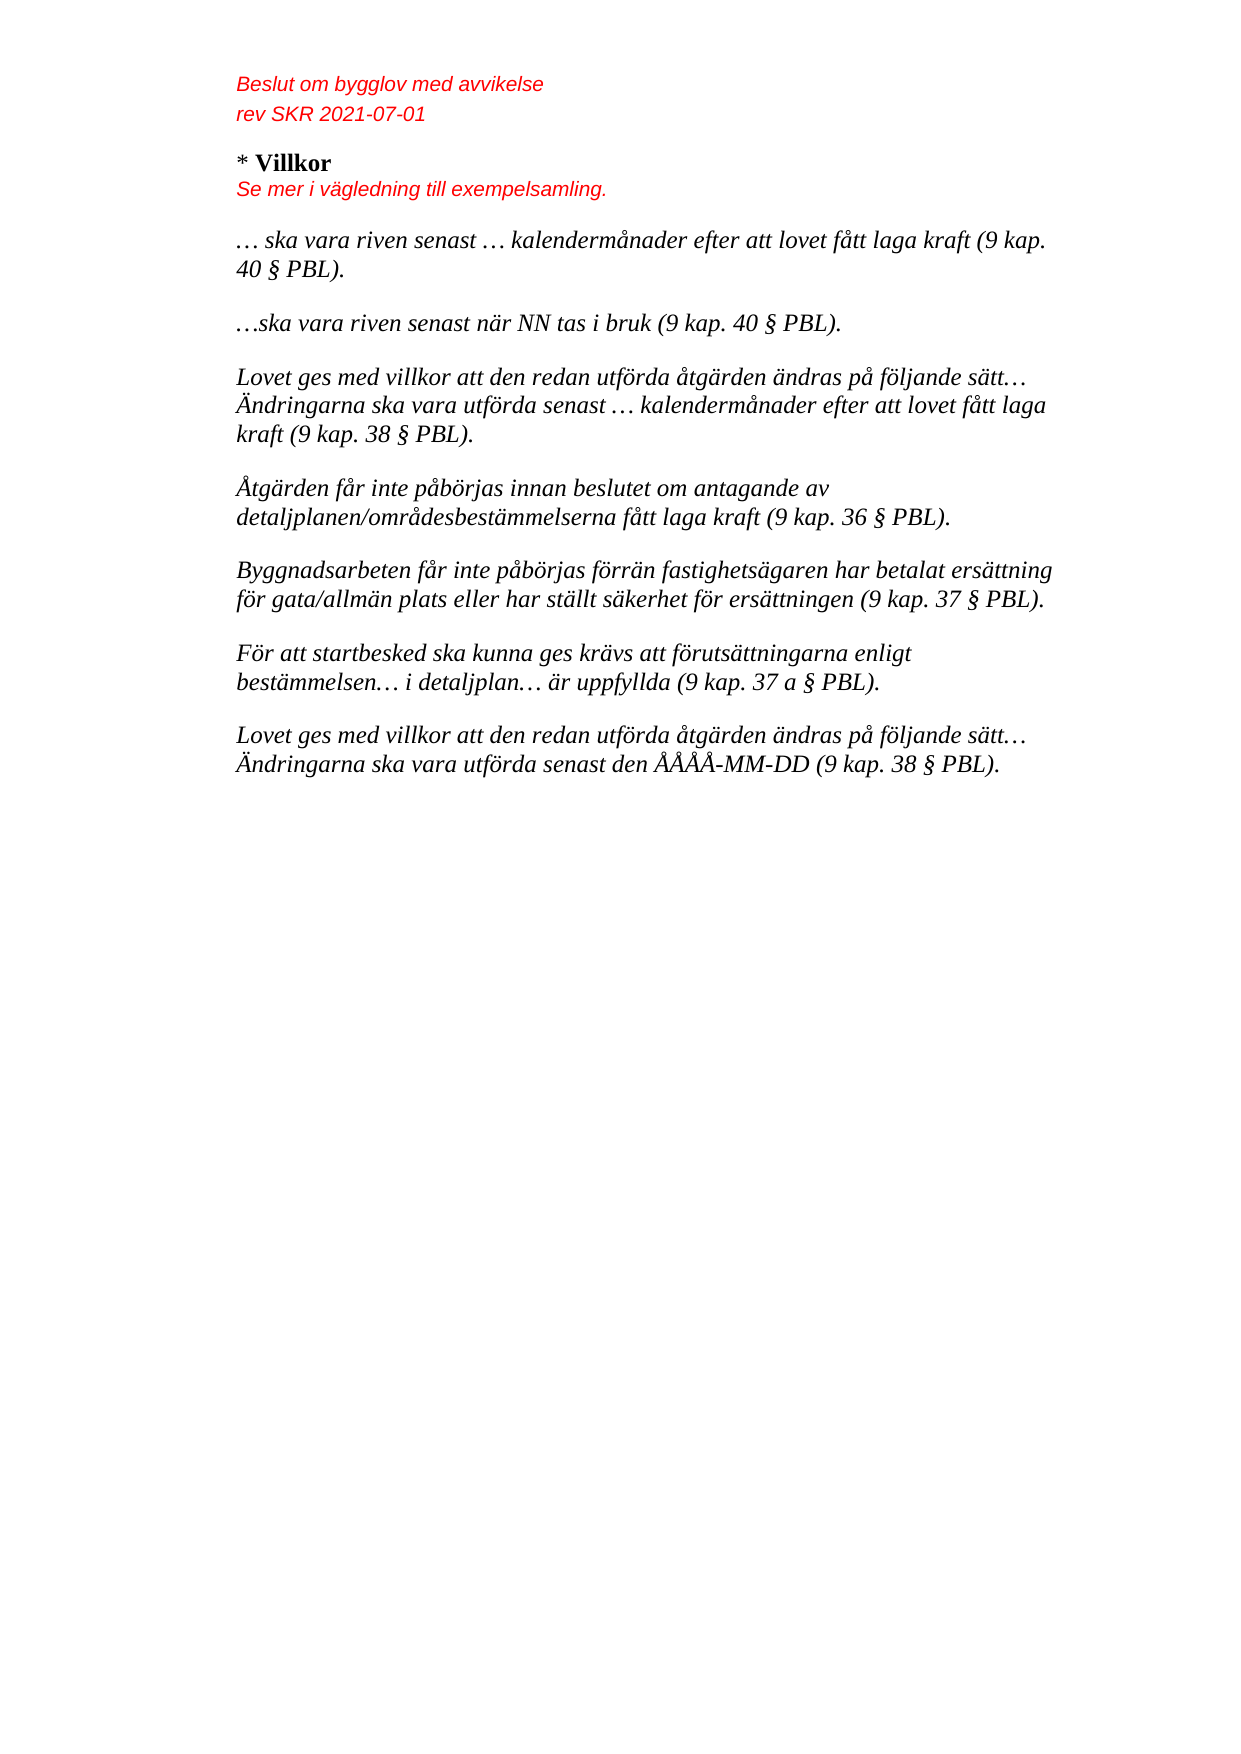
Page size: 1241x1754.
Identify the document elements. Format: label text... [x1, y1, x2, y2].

text Åtgärden får inte påbörjas innan beslutet om antagande av detaljplanen/områdesbestämmelserna fått laga kraft (9 kap. 36 § PBL). [236, 473, 1063, 530]
text … ska vara riven senast … kalendermånader efter att lovet fått laga kraft (9 kap. 40 § PBL). [236, 225, 1063, 283]
text Lovet ges med villkor att den redan utförda åtgärden ändras på följande sätt… Ändringarna ska vara utförda senast … kalendermånader efter att lovet fått laga kraft (9 kap. 38 § PBL). [236, 362, 1063, 448]
text * Villkor [236, 148, 1063, 176]
text Lovet ges med villkor att den redan utförda åtgärden ändras på följande sätt… Ändringarna ska vara utförda senast den ÅÅÅÅ-MM-DD (9 kap. 38 § PBL). [236, 720, 1063, 778]
text Byggnadsarbeten får inte påbörjas förrän fastighetsägaren har betalat ersättning för gata/allmän plats eller har ställt säkerhet för ersättningen (9 kap. 37 § PBL). [236, 555, 1063, 613]
text Se mer i vägledning till exempelsamling. [236, 176, 1057, 200]
text …ska vara riven senast när NN tas i bruk (9 kap. 40 § PBL). [236, 308, 1063, 337]
text För att startbesked ska kunna ges krävs att förutsättningarna enligt bestämmelsen… i detaljplan… är uppfyllda (9 kap. 37 a § PBL). [236, 638, 1063, 695]
